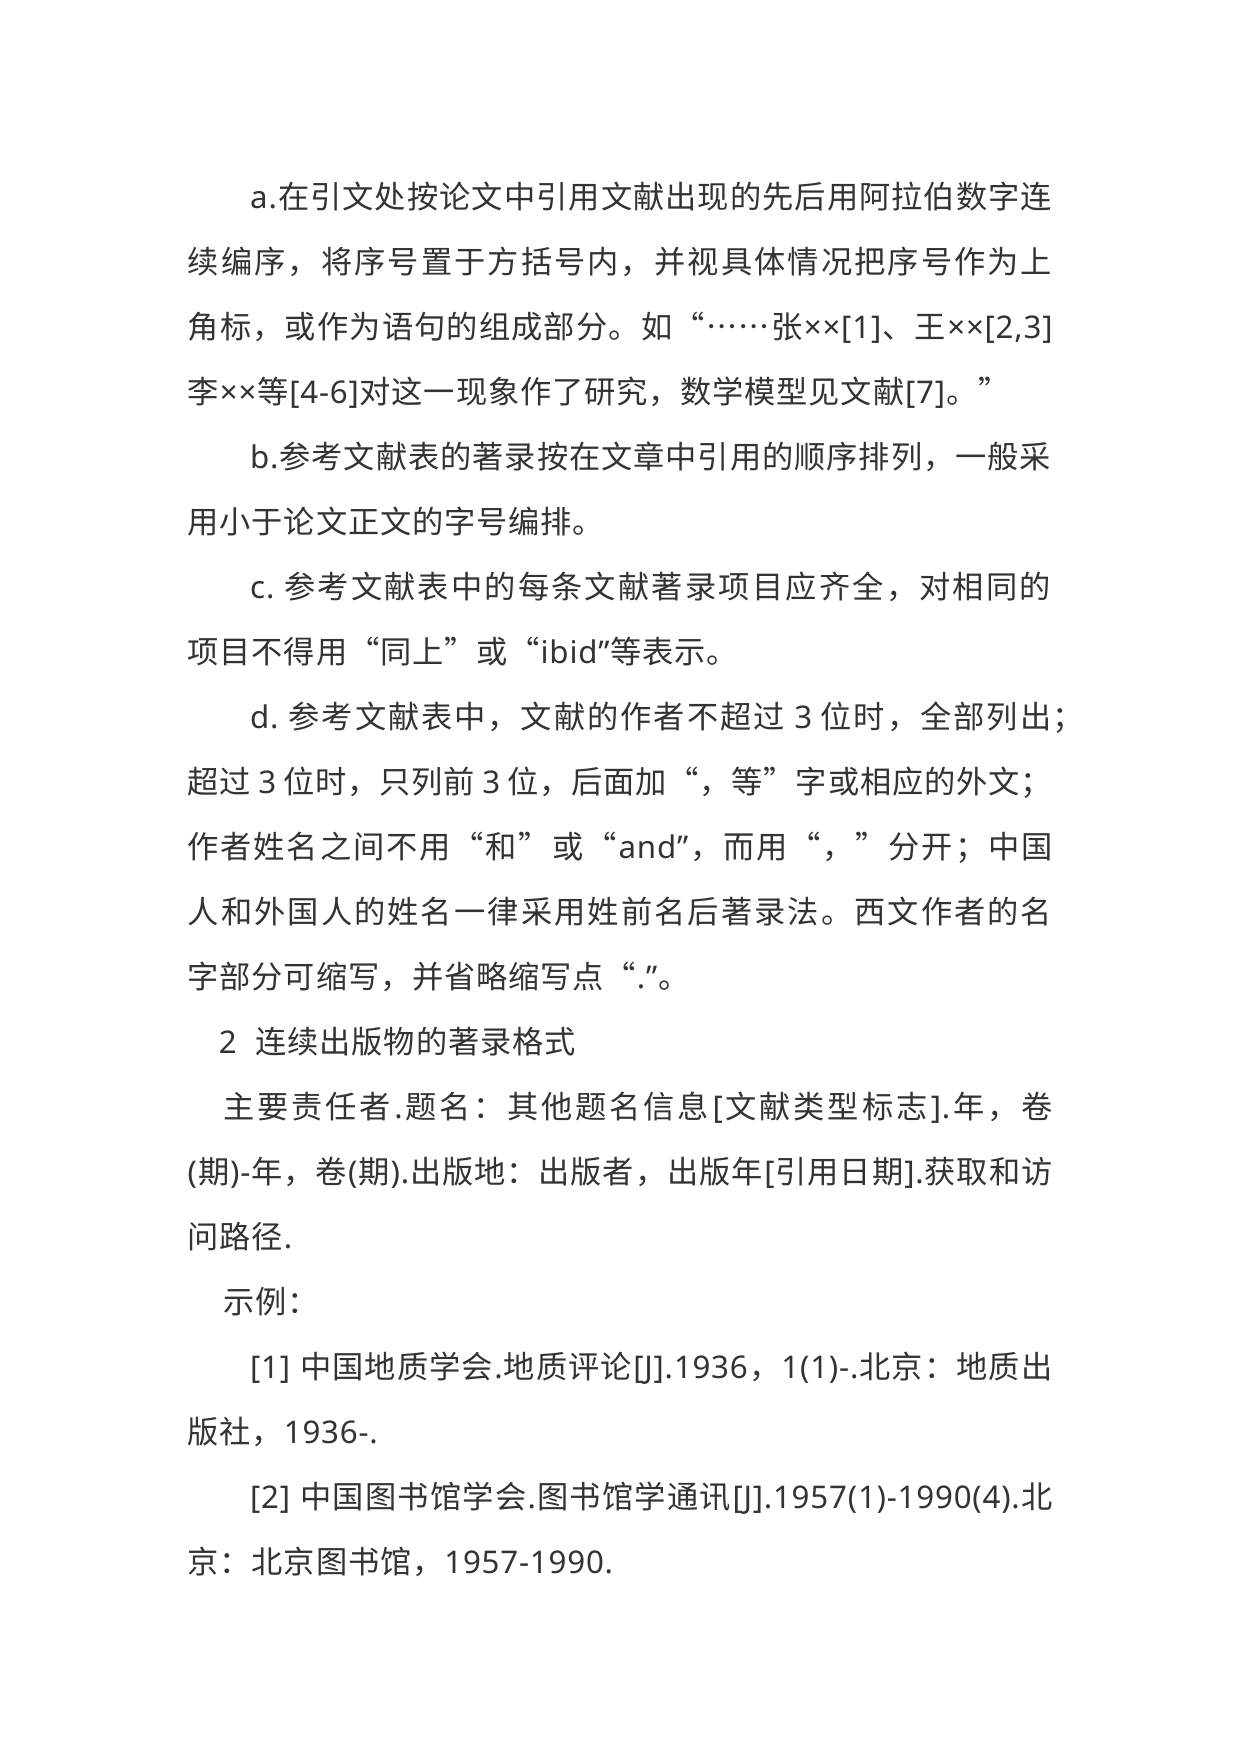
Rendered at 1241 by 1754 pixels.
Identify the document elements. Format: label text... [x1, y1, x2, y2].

text b.参考文献表的著录按在文章中引用的顺序排列，一般采用小于论文正文的字号编排。 [187, 422, 1053, 552]
text 主要责任者.题名：其他题名信息[文献类型标志].年，卷(期)-年，卷(期).出版地：出版者，出版年[引用日期].获取和访问路径. [187, 1072, 1053, 1267]
text [2] 中国图书馆学会.图书馆学通讯[J].1957(1)-1990(4).北京：北京图书馆，1957-1990. [187, 1462, 1053, 1592]
text d. 参考文献表中，文献的作者不超过3位时，全部列出；超过3位时，只列前3位，后面加“，等”字或相应的外文；作者姓名之间不用“和”或“and”，而用“，”分开；中国人和外国人的姓名一律采用姓前名后著录法。西文作者的名字部分可缩写，并省略缩写点“.”。 [187, 682, 1053, 1007]
text c. 参考文献表中的每条文献著录项目应齐全，对相同的项目不得用“同上”或“ibid”等表示。 [187, 552, 1053, 682]
text a.在引文处按论文中引用文献出现的先后用阿拉伯数字连续编序，将序号置于方括号内，并视具体情况把序号作为上角标，或作为语句的组成部分。如“……张××[1]、王××[2,3]李××等[4-6]对这一现象作了研究，数学模型见文献[7]。” [187, 162, 1053, 422]
text 示例： [187, 1267, 1053, 1332]
text [1] 中国地质学会.地质评论[J].1936，1(1)-.北京：地质出版社，1936-. [187, 1332, 1053, 1462]
text 2 连续出版物的著录格式 [187, 1007, 1053, 1072]
